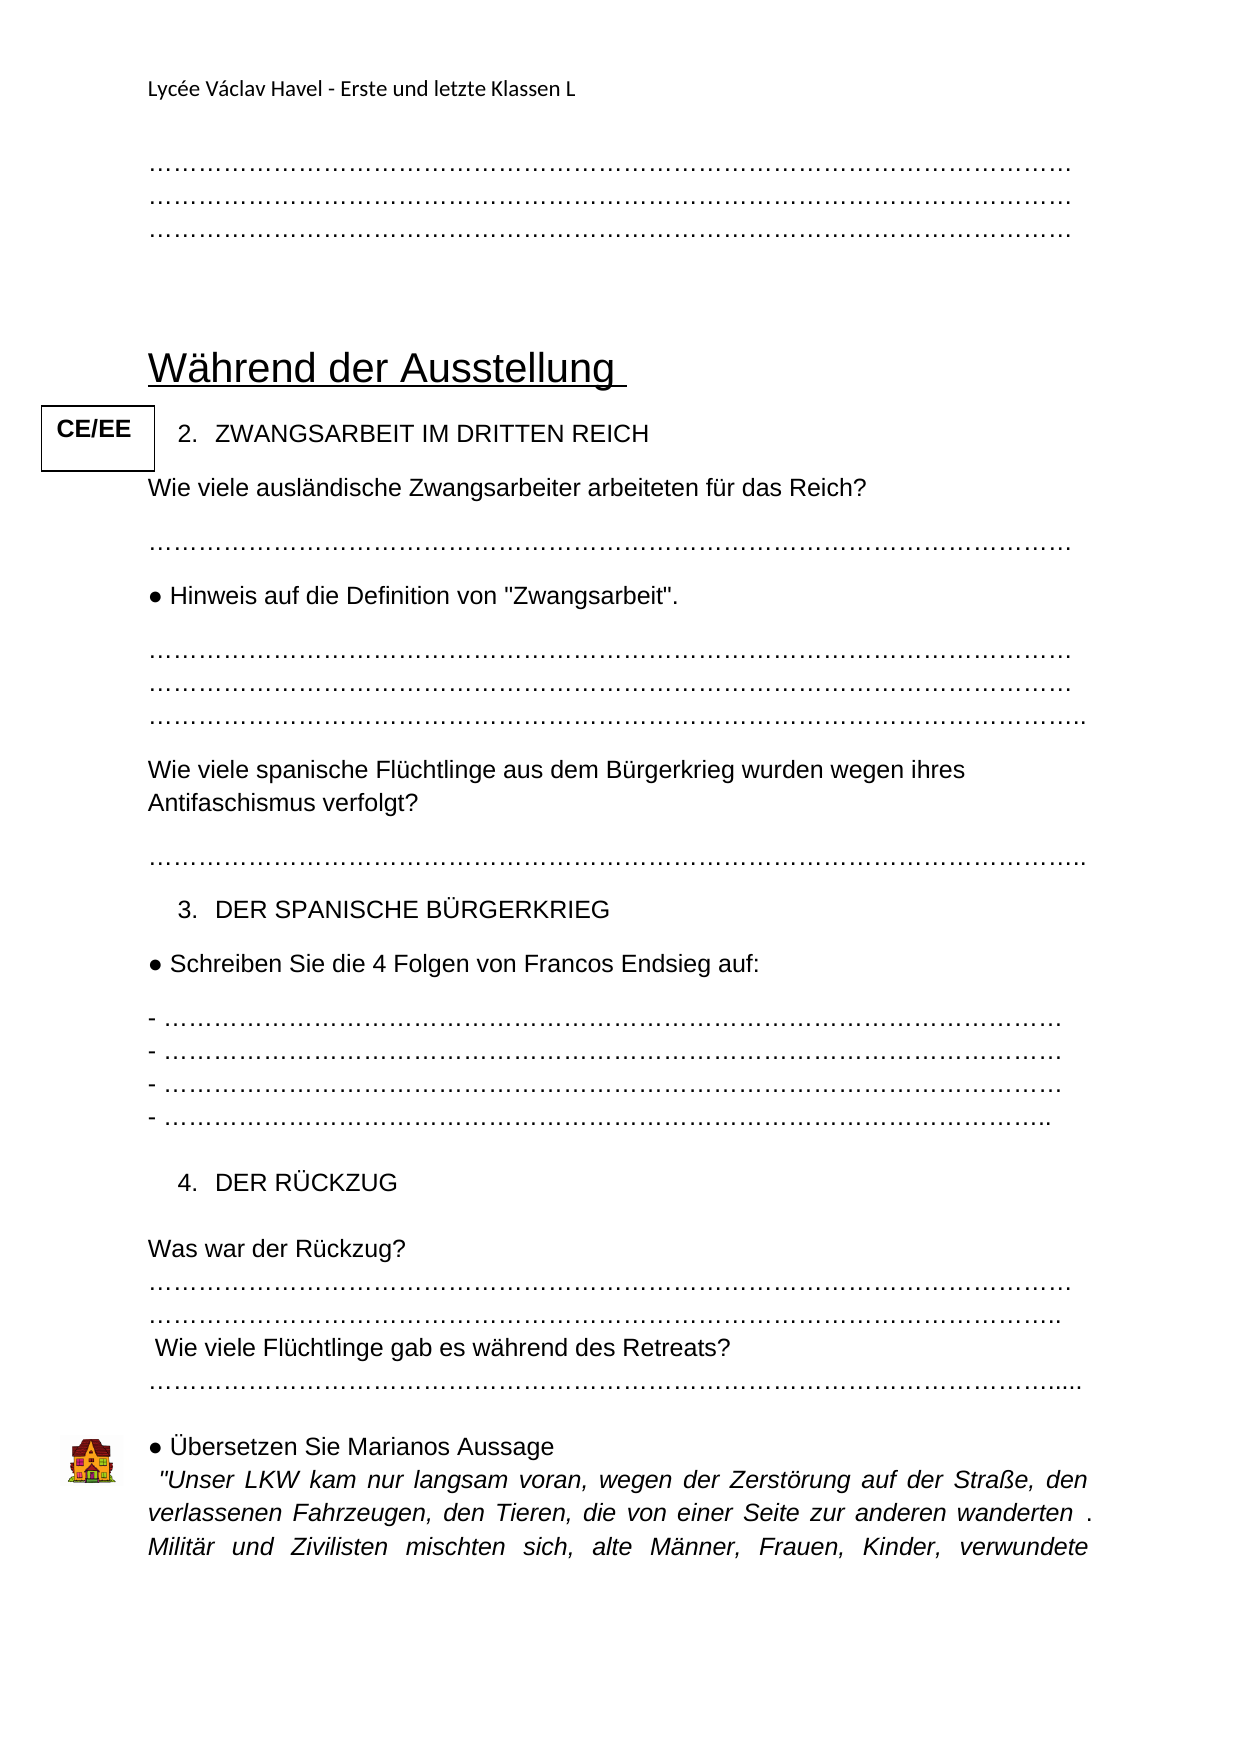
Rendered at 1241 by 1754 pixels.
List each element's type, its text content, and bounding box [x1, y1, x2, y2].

text - ……………………………………………………………………………………………… [148, 1069, 1093, 1098]
text ● Schreiben Sie die 4 Folgen von Francos Endsieg auf: [148, 949, 1093, 978]
text Wie viele ausländische Zwangsarbeiter arbeiteten für das Reich? [148, 473, 1093, 502]
list DER SPANISCHE BÜRGERKRIEG [177, 895, 1093, 924]
text ………………………………………………………………………………………………….. [148, 842, 1093, 870]
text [148, 148, 1093, 242]
text ● Hinweis auf die Definition von "Zwangsarbeit". [148, 581, 1093, 610]
text ………………………………………………………………………………………………… [148, 527, 1093, 556]
text - ……………………………………………………………………………………………… [148, 1036, 1093, 1065]
text Was war der Rückzug? [148, 1234, 1093, 1263]
text ………………………………………………………………………………………………..... [148, 1366, 1093, 1395]
text Während der Ausstellung [148, 343, 1093, 391]
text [148, 1465, 1093, 1560]
text Wie viele Flüchtlinge gab es während des Retreats? [148, 1333, 1093, 1362]
text Wie viele spanische Flüchtlinge aus dem Bürgerkrieg wurden wegen ihres Antifaschismus verfolgt? [148, 755, 1093, 816]
text - ……………………………………………………………………………………………… [148, 1003, 1093, 1032]
text - …………………………………………………………………………………………….. [148, 1102, 1093, 1131]
list DER RÜCKZUG [177, 1168, 1093, 1197]
text ……………………………………………………………………………………………………………………………………………………………………………………………………………………………………………………………………………………………………….. [148, 635, 1093, 729]
text ………………………………………………………………………………………………………………………………………………………………………………………………….. [148, 1267, 1093, 1329]
text ● Übersetzen Sie Marianos Aussage [148, 1432, 1093, 1461]
list ZWANGSARBEIT IM DRITTEN REICH [177, 419, 1093, 448]
picture [59, 1435, 124, 1486]
